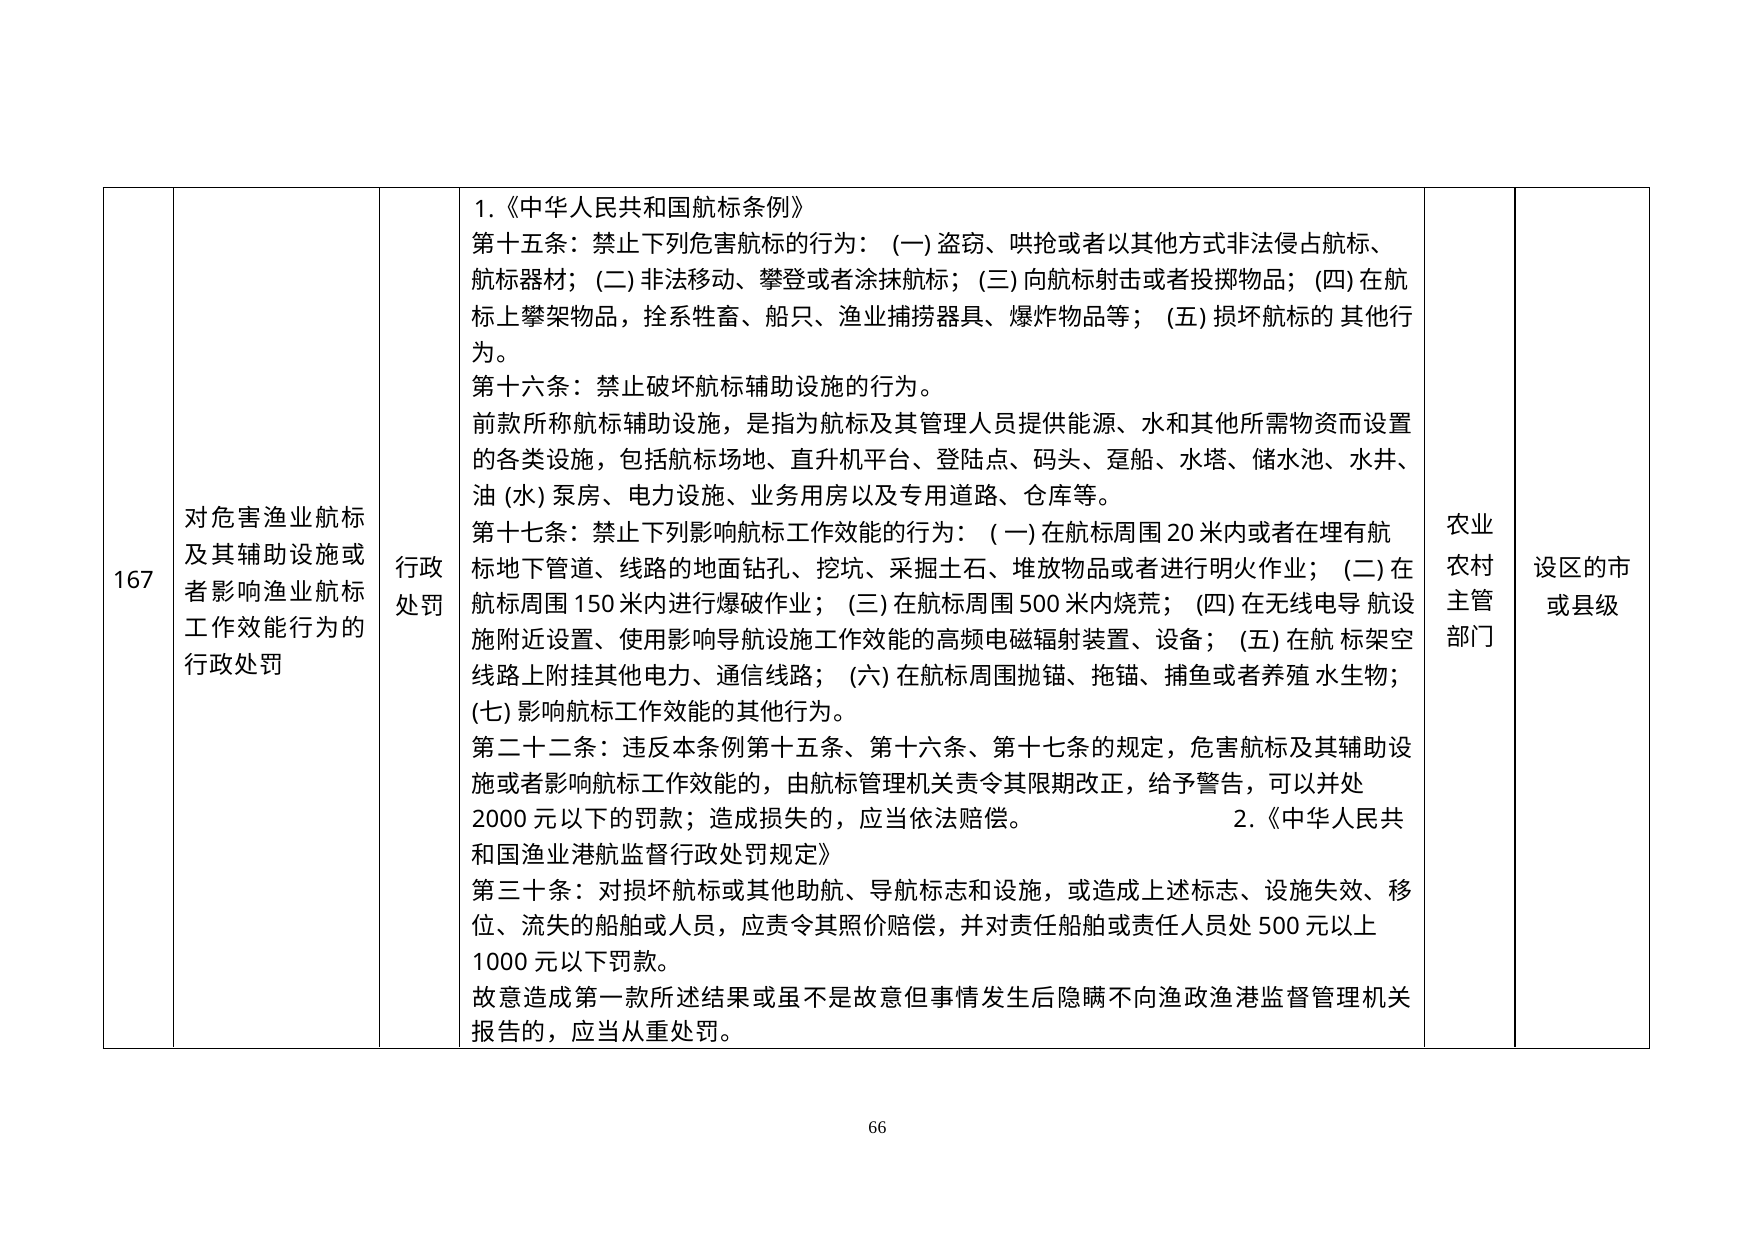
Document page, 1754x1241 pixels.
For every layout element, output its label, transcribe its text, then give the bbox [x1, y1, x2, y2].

table_header 农业 农村 主管 部门 [1425, 188, 1514, 1047]
table_header 设区的市 或县级 [1516, 188, 1649, 1047]
table_header 167 [104, 188, 173, 1047]
table_header 1.《中华人民共和国航标条例》 第十五条：禁止下列危害航标的行为： (一) 盗窃、哄抢或者以其他方式非法侵占航标、 航标器材； (二) 非法移动、攀登或者涂抹航标； (三) 向航标射击或者投掷物品； (四) 在航标上攀架物品，拴系牲畜、船只、渔业捕捞器具、爆炸物品等； (五) 损坏航标的 其他行为。 第十六条：禁止破坏航标辅助设施的行为。 前款所称航标辅助设施，是指为航标及其管理人员提供能源、水和其他所需物资而设置 的各类设施，包括航标场地、直升机平台、登陆点、码头、趸船、水塔、储水池、水井、 油 (水) 泵房、电力设施、业务用房以及专用道路、仓库等。 第十七条：禁止下列影响航标工作效能的行为： ( 一) 在航标周围20米内或者在埋有航 标地下管道、线路的地面钻孔、挖坑、采掘土石、堆放物品或者进行明火作业； (二) 在航标周围150米内进行爆破作业； (三) 在航标周围500米内烧荒； (四) 在无线电导 航设施附近设置、使用影响导航设施工作效能的高频电磁辐射装置、设备； (五) 在航 标架空线路上附挂其他电力、通信线路； (六) 在航标周围抛锚、拖锚、捕鱼或者养殖 水生物； (七) 影响航标工作效能的其他行为。 第二十二条：违反本条例第十五条、第十六条、第十七条的规定，危害航标及其辅助设 施或者影响航标工作效能的，由航标管理机关责令其限期改正，给予警告，可以并处2000 元以下的罚款；造成损失的，应当依法赔偿。 2.《中华人民共和国渔业港航监督行政处罚规定》 第三十条：对损坏航标或其他助航、导航标志和设施，或造成上述标志、设施失效、移 位、流失的船舶或人员，应责令其照价赔偿，并对责任船舶或责任人员处500元以上1000 元以下罚款。 故意造成第一款所述结果或虽不是故意但事情发生后隐瞒不向渔政渔港监督管理机关 报告的，应当从重处罚。 [460, 188, 1424, 1047]
table_header 对危害渔业航标 及其辅助设施或 者影响渔业航标 工作效能行为的 行政处罚 [174, 188, 379, 1047]
table_header 行政 处罚 [380, 188, 459, 1047]
